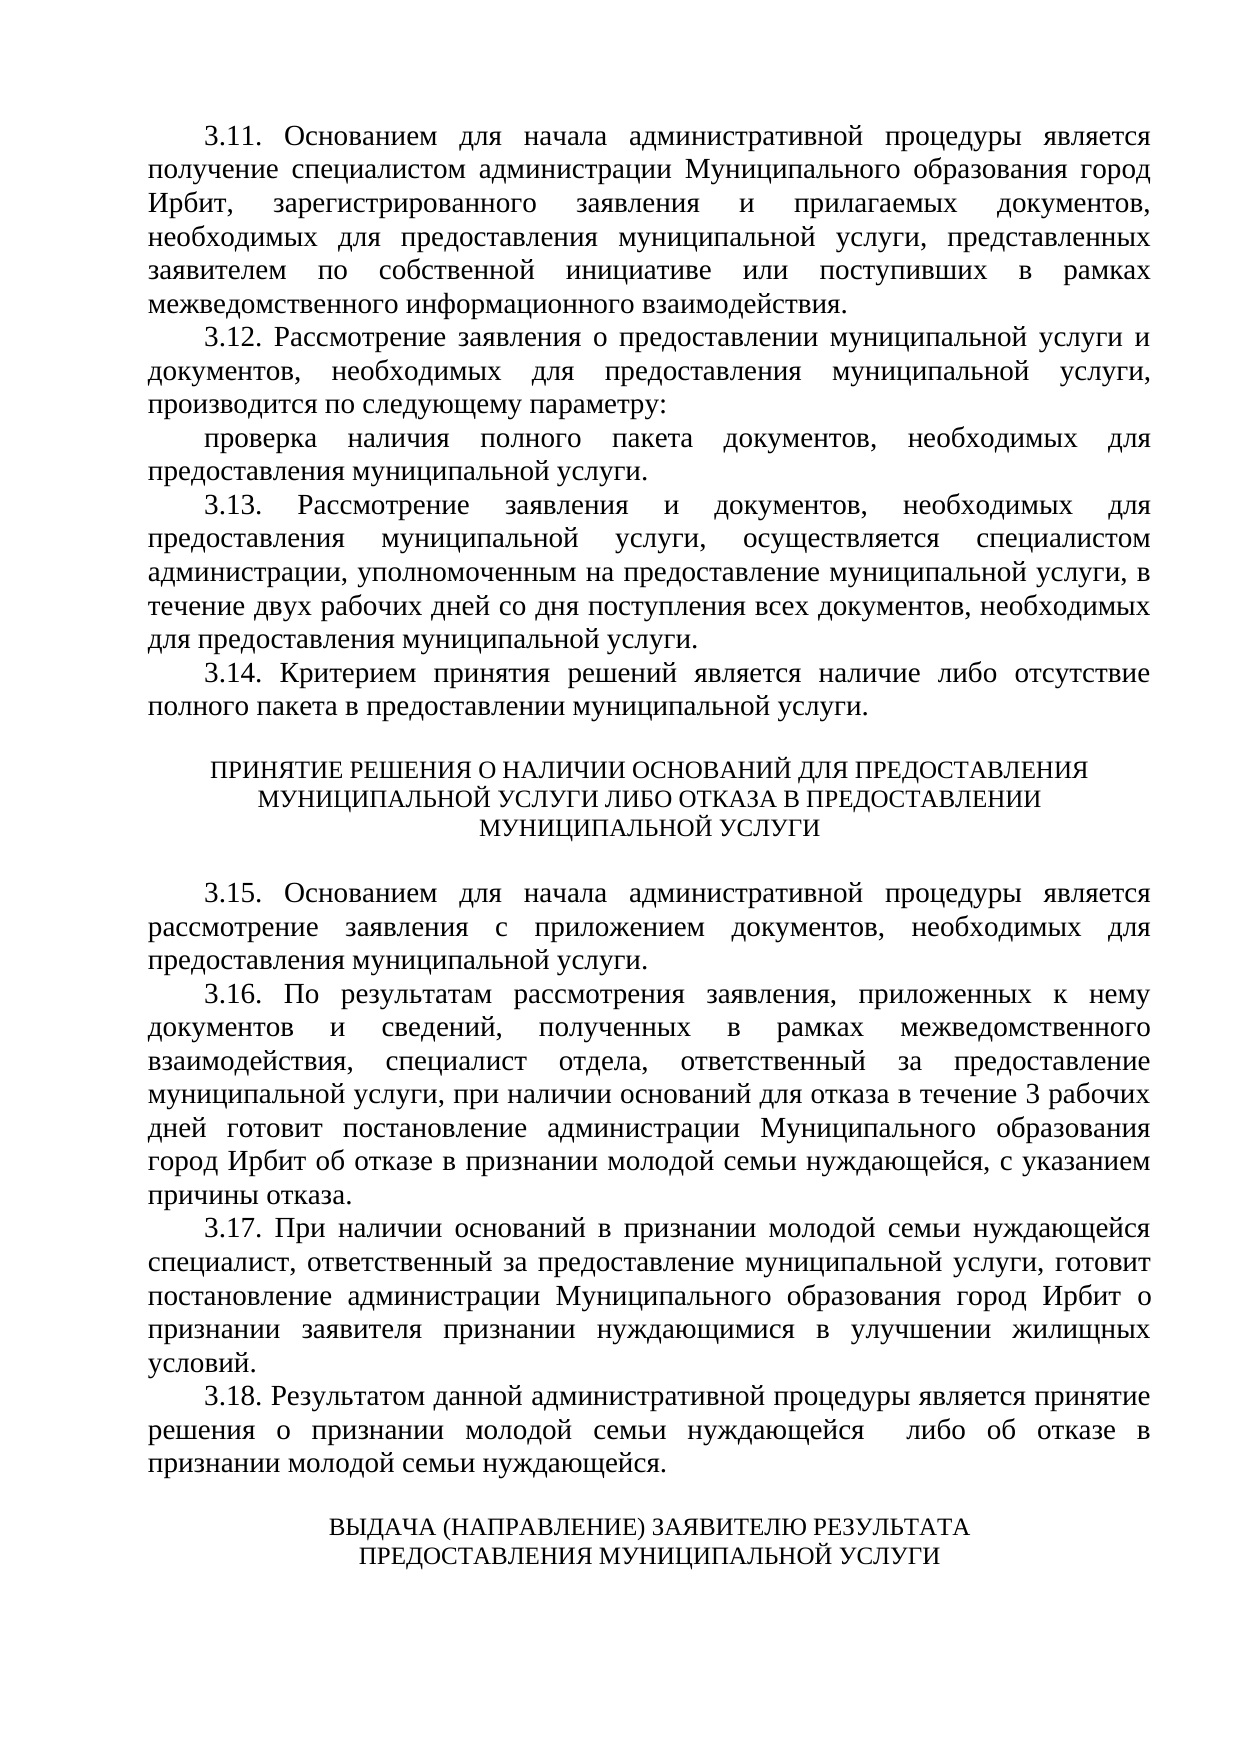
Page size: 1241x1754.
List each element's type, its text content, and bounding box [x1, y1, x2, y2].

text 3.18. Результатом данной административной процедуры является принятие решения о признании молодой семьи нуждающейся либо об отказе в признании молодой семьи нуждающейся. [148, 1378, 1152, 1479]
text 3.13. Рассмотрение заявления и документов, необходимых для предоставления муниципальной услуги, осуществляется специалистом администрации, уполномоченным на предоставление муниципальной услуги, в течение двух рабочих дней со дня поступления всех документов, необходимых для предоставления муниципальной услуги. [148, 487, 1152, 655]
text 3.17. При наличии оснований в признании молодой семьи нуждающейся специалист, ответственный за предоставление муниципальной услуги, готовит постановление администрации Муниципального образования город Ирбит о признании заявителя признании нуждающимися в улучшении жилищных условий. [148, 1211, 1152, 1378]
text МУНИЦИПАЛЬНОЙ УСЛУГИ ЛИБО ОТКАЗА В ПРЕДОСТАВЛЕНИИ [148, 784, 1152, 813]
text ВЫДАЧА (НАПРАВЛЕНИЕ) ЗАЯВИТЕЛЮ РЕЗУЛЬТАТА [148, 1512, 1152, 1541]
text МУНИЦИПАЛЬНОЙ УСЛУГИ [148, 813, 1152, 842]
text 3.16. По результатам рассмотрения заявления, приложенных к нему документов и сведений, полученных в рамках межведомственного взаимодействия, специалист отдела, ответственный за предоставление муниципальной услуги, при наличии оснований для отказа в течение 3 рабочих дней готовит постановление администрации Муниципального образования город Ирбит об отказе в признании молодой семьи нуждающейся, с указанием причины отказа. [148, 976, 1152, 1211]
text 3.11. Основанием для начала административной процедуры является получение специалистом администрации Муниципального образования город Ирбит, зарегистрированного заявления и прилагаемых документов, необходимых для предоставления муниципальной услуги, представленных заявителем по собственной инициативе или поступивших в рамках межведомственного информационного взаимодействия. [148, 118, 1152, 319]
text 3.12. Рассмотрение заявления о предоставлении муниципальной услуги и документов, необходимых для предоставления муниципальной услуги, производится по следующему параметру: [148, 319, 1152, 420]
text 3.15. Основанием для начала административной процедуры является рассмотрение заявления с приложением документов, необходимых для предоставления муниципальной услуги. [148, 875, 1152, 976]
text 3.14. Критерием принятия решений является наличие либо отсутствие полного пакета в предоставлении муниципальной услуги. [148, 655, 1152, 722]
text проверка наличия полного пакета документов, необходимых для предоставления муниципальной услуги. [148, 420, 1152, 487]
text ПРИНЯТИЕ РЕШЕНИЯ О НАЛИЧИИ ОСНОВАНИЙ ДЛЯ ПРЕДОСТАВЛЕНИЯ [148, 755, 1152, 784]
text ПРЕДОСТАВЛЕНИЯ МУНИЦИПАЛЬНОЙ УСЛУГИ [148, 1541, 1152, 1570]
